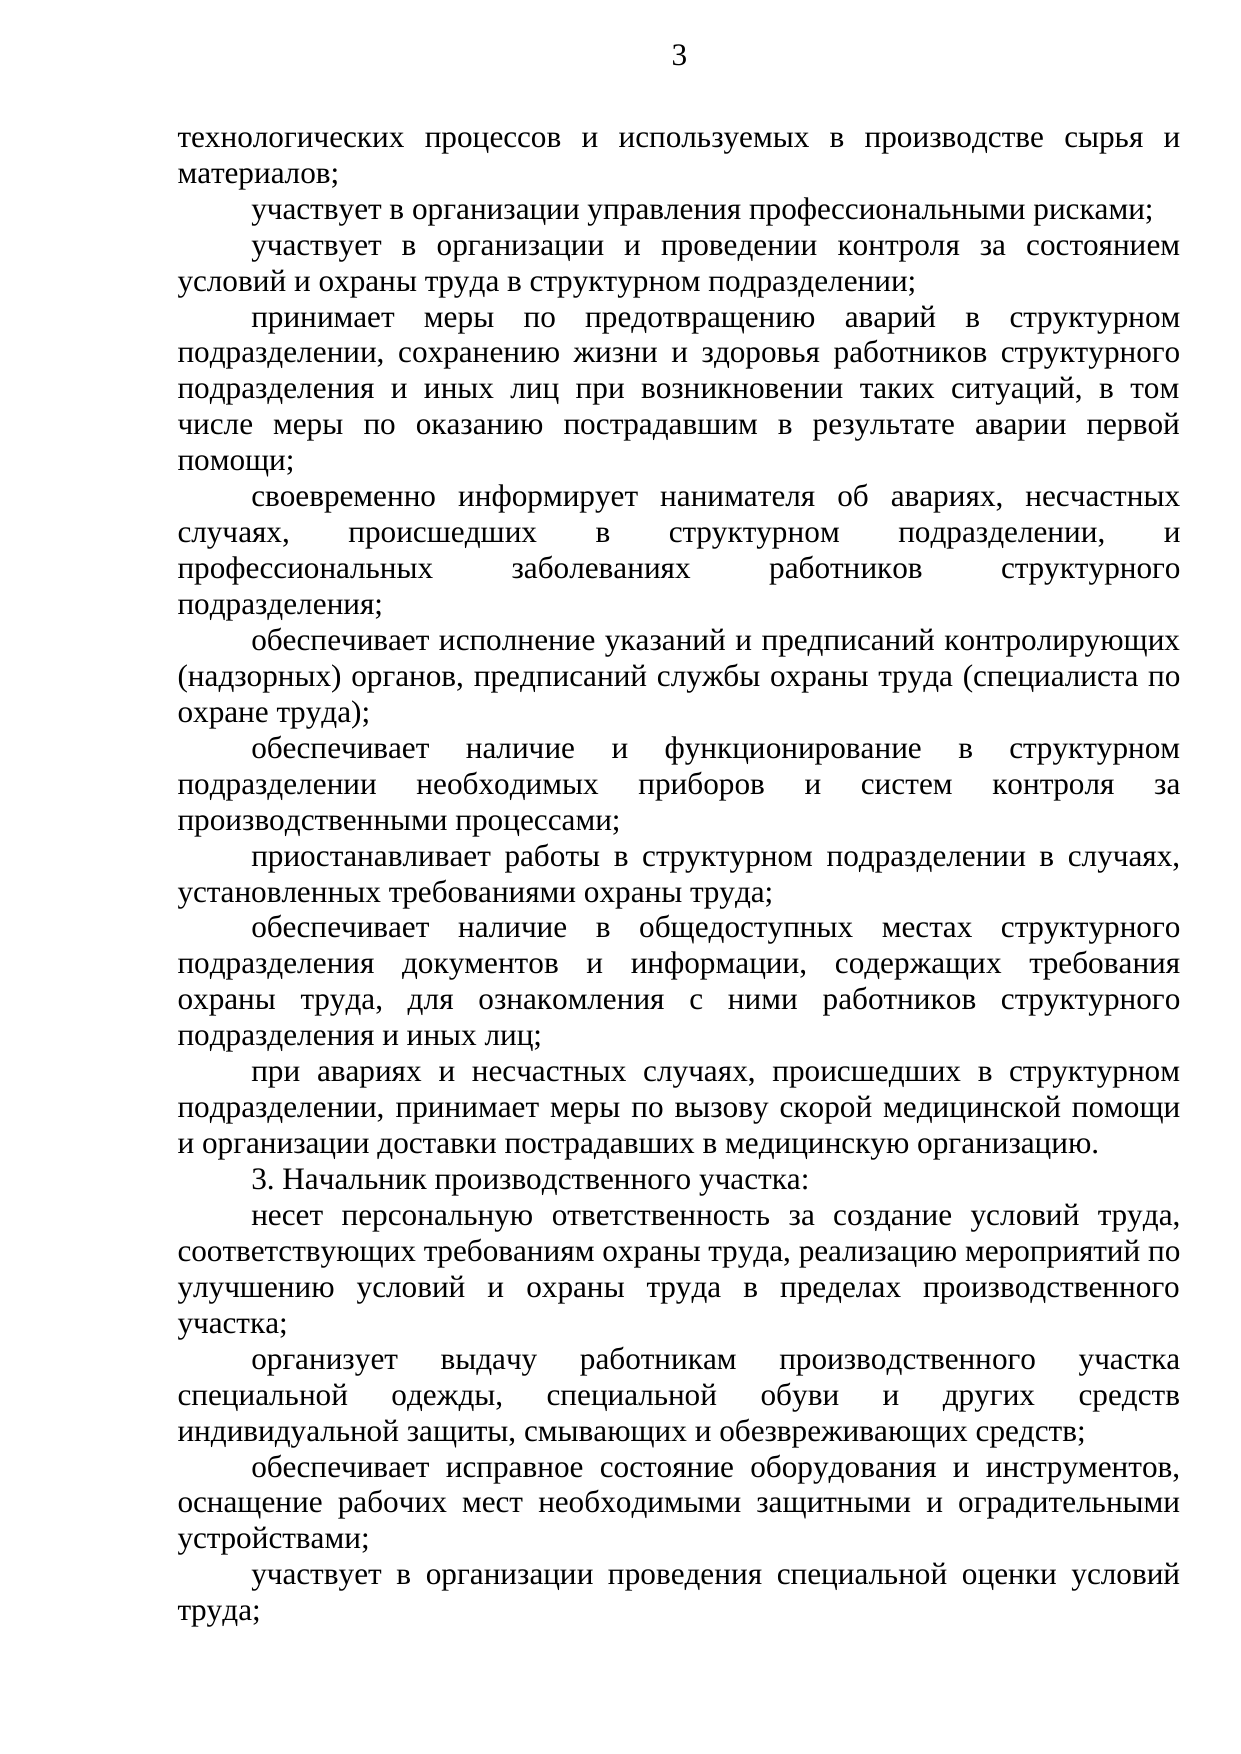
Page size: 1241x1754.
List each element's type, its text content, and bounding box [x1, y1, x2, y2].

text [177, 118, 1181, 190]
text участвует в организации проведения специальной оценки условий труда; [177, 1556, 1181, 1627]
text обеспечивает наличие в общедоступных местах структурного подразделения документов и информации, содержащих требования охраны труда, для ознакомления с ними работников структурного подразделения и иных лиц; [177, 909, 1181, 1052]
text принимает меры по предотвращению аварий в структурном подразделении, сохранению жизни и здоровья работников структурного подразделения и иных лиц при возникновении таких ситуаций, в том числе меры по оказанию пострадавшим в результате аварии первой помощи; [177, 298, 1181, 477]
text участвует в организации и проведении контроля за состоянием условий и охраны труда в структурном подразделении; [177, 226, 1181, 298]
text приостанавливает работы в структурном подразделении в случаях, установленных требованиями охраны труда; [177, 837, 1181, 909]
text 3. Начальник производственного участка: [177, 1160, 1181, 1196]
text несет персональную ответственность за создание условий труда, соответствующих требованиям охраны труда, реализацию мероприятий по улучшению условий и охраны труда в пределах производственного участка; [177, 1196, 1181, 1340]
text организует выдачу работникам производственного участка специальной одежды, специальной обуви и других средств индивидуальной защиты, смывающих и обезвреживающих средств; [177, 1340, 1181, 1448]
text при авариях и несчастных случаях, происшедших в структурном подразделении, принимает меры по вызову скорой медицинской помощи и организации доставки пострадавших в медицинскую организацию. [177, 1052, 1181, 1160]
text обеспечивает наличие и функционирование в структурном подразделении необходимых приборов и систем контроля за производственными процессами; [177, 729, 1181, 837]
text своевременно информирует нанимателя об авариях, несчастных случаях, происшедших в структурном подразделении, и профессиональных заболеваниях работников структурного подразделения; [177, 477, 1181, 621]
text обеспечивает исполнение указаний и предписаний контролирующих (надзорных) органов, предписаний службы охраны труда (специалиста по охране труда); [177, 621, 1181, 729]
text обеспечивает исправное состояние оборудования и инструментов, оснащение рабочих мест необходимыми защитными и оградительными устройствами; [177, 1448, 1181, 1556]
text участвует в организации управления профессиональными рисками; [177, 190, 1181, 226]
